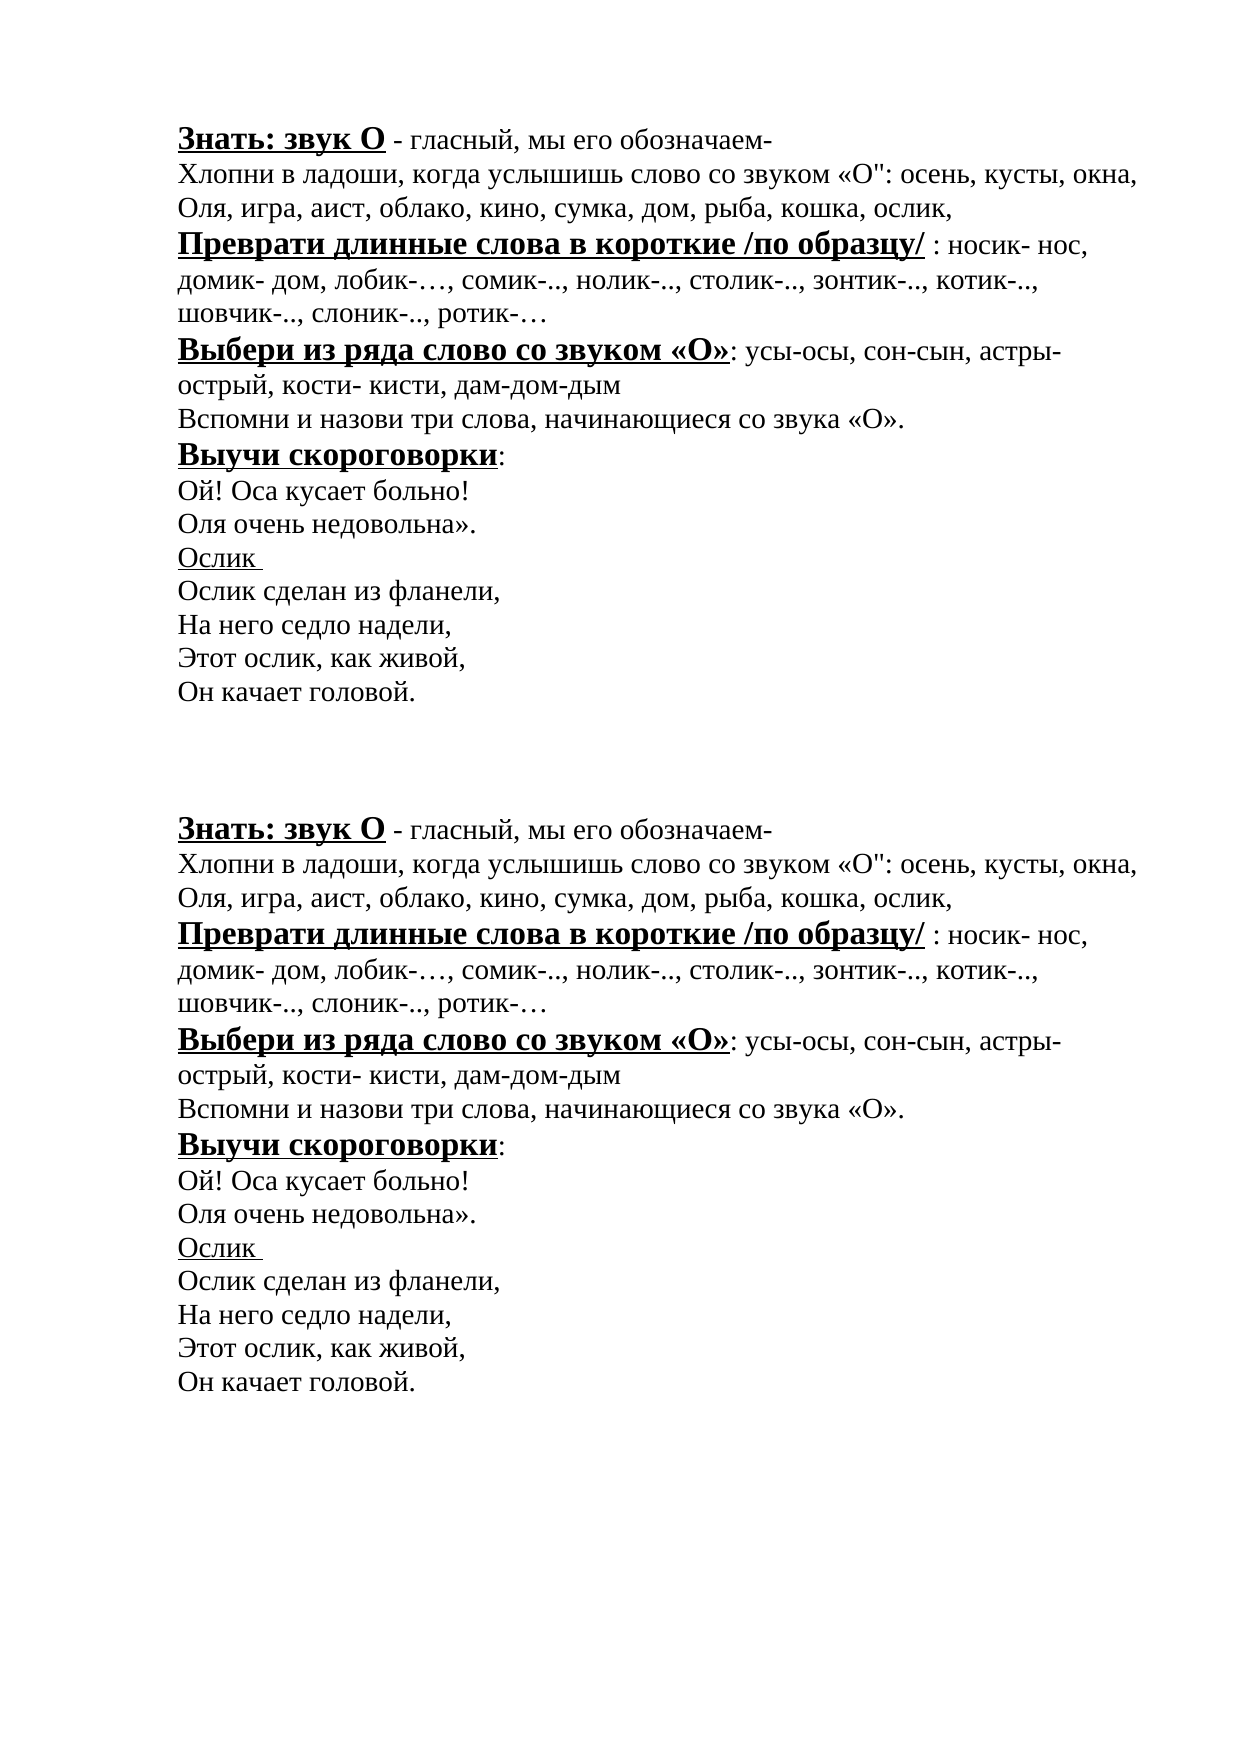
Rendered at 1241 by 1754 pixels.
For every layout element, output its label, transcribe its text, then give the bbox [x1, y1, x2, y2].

text Ослик сделан из фланели, [177, 1263, 1152, 1297]
text Ой! Оса кусает больно! [177, 473, 1152, 506]
text Вспомни и назови три слова, начинающиеся со звука «О». [177, 1091, 1152, 1124]
text Выбери из ряда слово со звуком «О»: усы-осы, сон-сын, астры-острый, кости- кисти, дам-дом-дым [177, 1019, 1152, 1091]
text Этот ослик, как живой, [177, 640, 1152, 674]
text Ой! Оса кусает больно! [177, 1163, 1152, 1196]
text Преврати длинные слова в короткие /по образцу/ : носик- нос, домик- дом, лобик-…, сомик-.., нолик-.., столик-.., зонтик-.., котик-.., шовчик-.., слоник-.., ротик-… [177, 223, 1152, 329]
text Выбери из ряда слово со звуком «О»: усы-осы, сон-сын, астры-острый, кости- кисти, дам-дом-дым [177, 329, 1152, 401]
text Выучи скороговорки: [177, 434, 1152, 473]
text Вспомни и назови три слова, начинающиеся со звука «О». [177, 401, 1152, 434]
text На него седло надели, [177, 1297, 1152, 1330]
text Выучи скороговорки: [177, 1124, 1152, 1163]
text Ослик [177, 540, 1152, 573]
text Ослик сделан из фланели, [177, 573, 1152, 607]
text Этот ослик, как живой, [177, 1330, 1152, 1364]
text Ослик [177, 1230, 1152, 1263]
text Оля очень недовольна». [177, 1196, 1152, 1230]
text Знать: звук О - гласный, мы его обозначаем- [177, 808, 1152, 846]
text Хлопни в ладоши, когда услышишь слово со звуком «О": осень, кусты, окна, Оля, игра, аист, облако, кино, сумка, дом, рыба, кошка, ослик, [177, 846, 1152, 913]
text Он качает головой. [177, 1364, 1152, 1397]
text Он качает головой. [177, 674, 1152, 707]
text Знать: звук О - гласный, мы его обозначаем- [177, 118, 1152, 156]
text Оля очень недовольна». [177, 506, 1152, 540]
text Хлопни в ладоши, когда услышишь слово со звуком «О": осень, кусты, окна, Оля, игра, аист, облако, кино, сумка, дом, рыба, кошка, ослик, [177, 156, 1152, 223]
text На него седло надели, [177, 607, 1152, 640]
text Преврати длинные слова в короткие /по образцу/ : носик- нос, домик- дом, лобик-…, сомик-.., нолик-.., столик-.., зонтик-.., котик-.., шовчик-.., слоник-.., ротик-… [177, 913, 1152, 1019]
